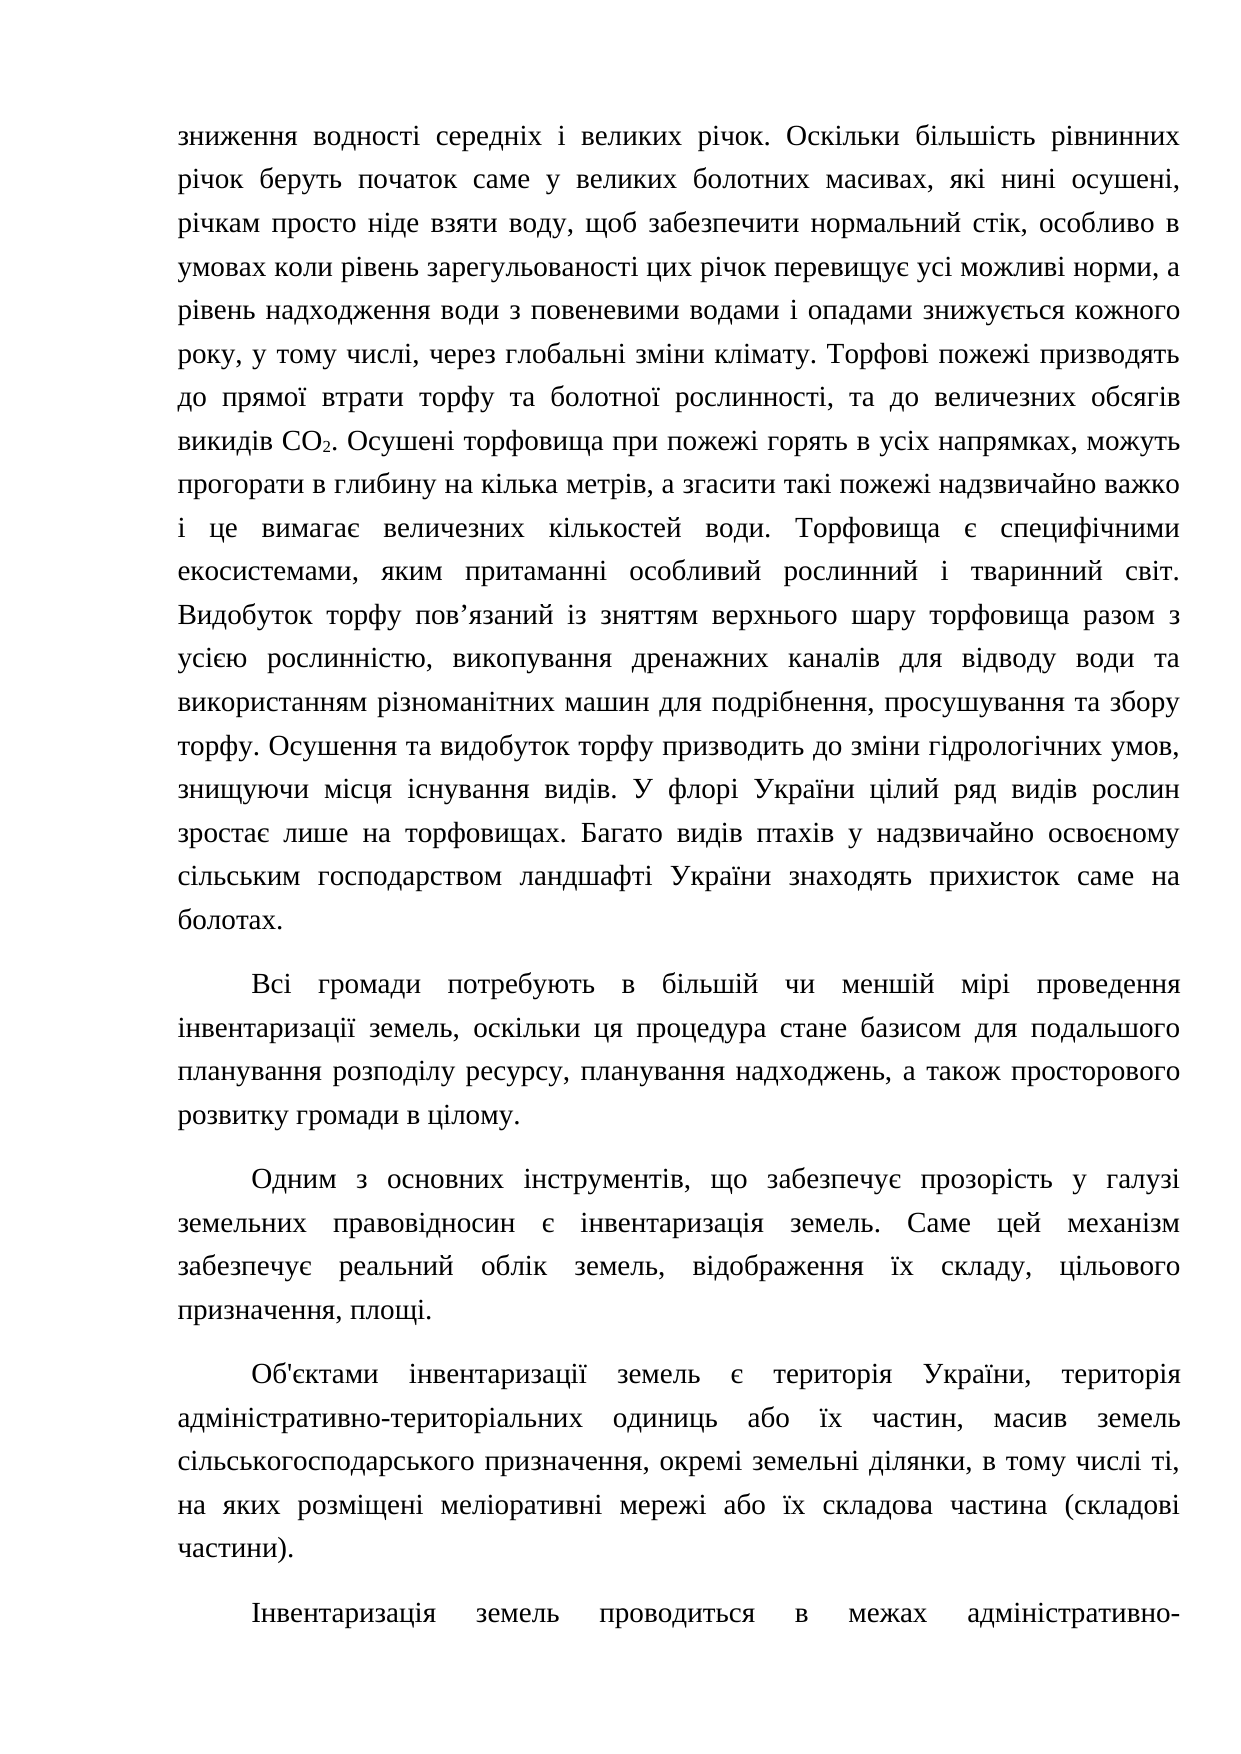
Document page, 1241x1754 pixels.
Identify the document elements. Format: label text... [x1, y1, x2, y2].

text Об'єктами інвентаризації земель є територія України, територія адміністративно-територіальних одиниць або їх частин, масив земель сільськогосподарського призначення, окремі земельні ділянки, в тому числі ті, на яких розміщені меліоративні мережі або їх складова частина (складові частини). [177, 1356, 1181, 1564]
text Всі громади потребують в більшій чи меншій мірі проведення інвентаризації земель, оскільки ця процедура стане базисом для подальшого планування розподілу ресурсу, планування надходжень, а також просторового розвитку громади в цілому. [177, 966, 1181, 1130]
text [177, 1595, 1181, 1628]
text Одним з основних інструментів, що забезпечує прозорість у галузі земельних правовідносин є інвентаризація земель. Саме цей механізм забезпечує реальний облік земель, відображення їх складу, цільового призначення, площі. [177, 1161, 1181, 1325]
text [177, 118, 1181, 935]
